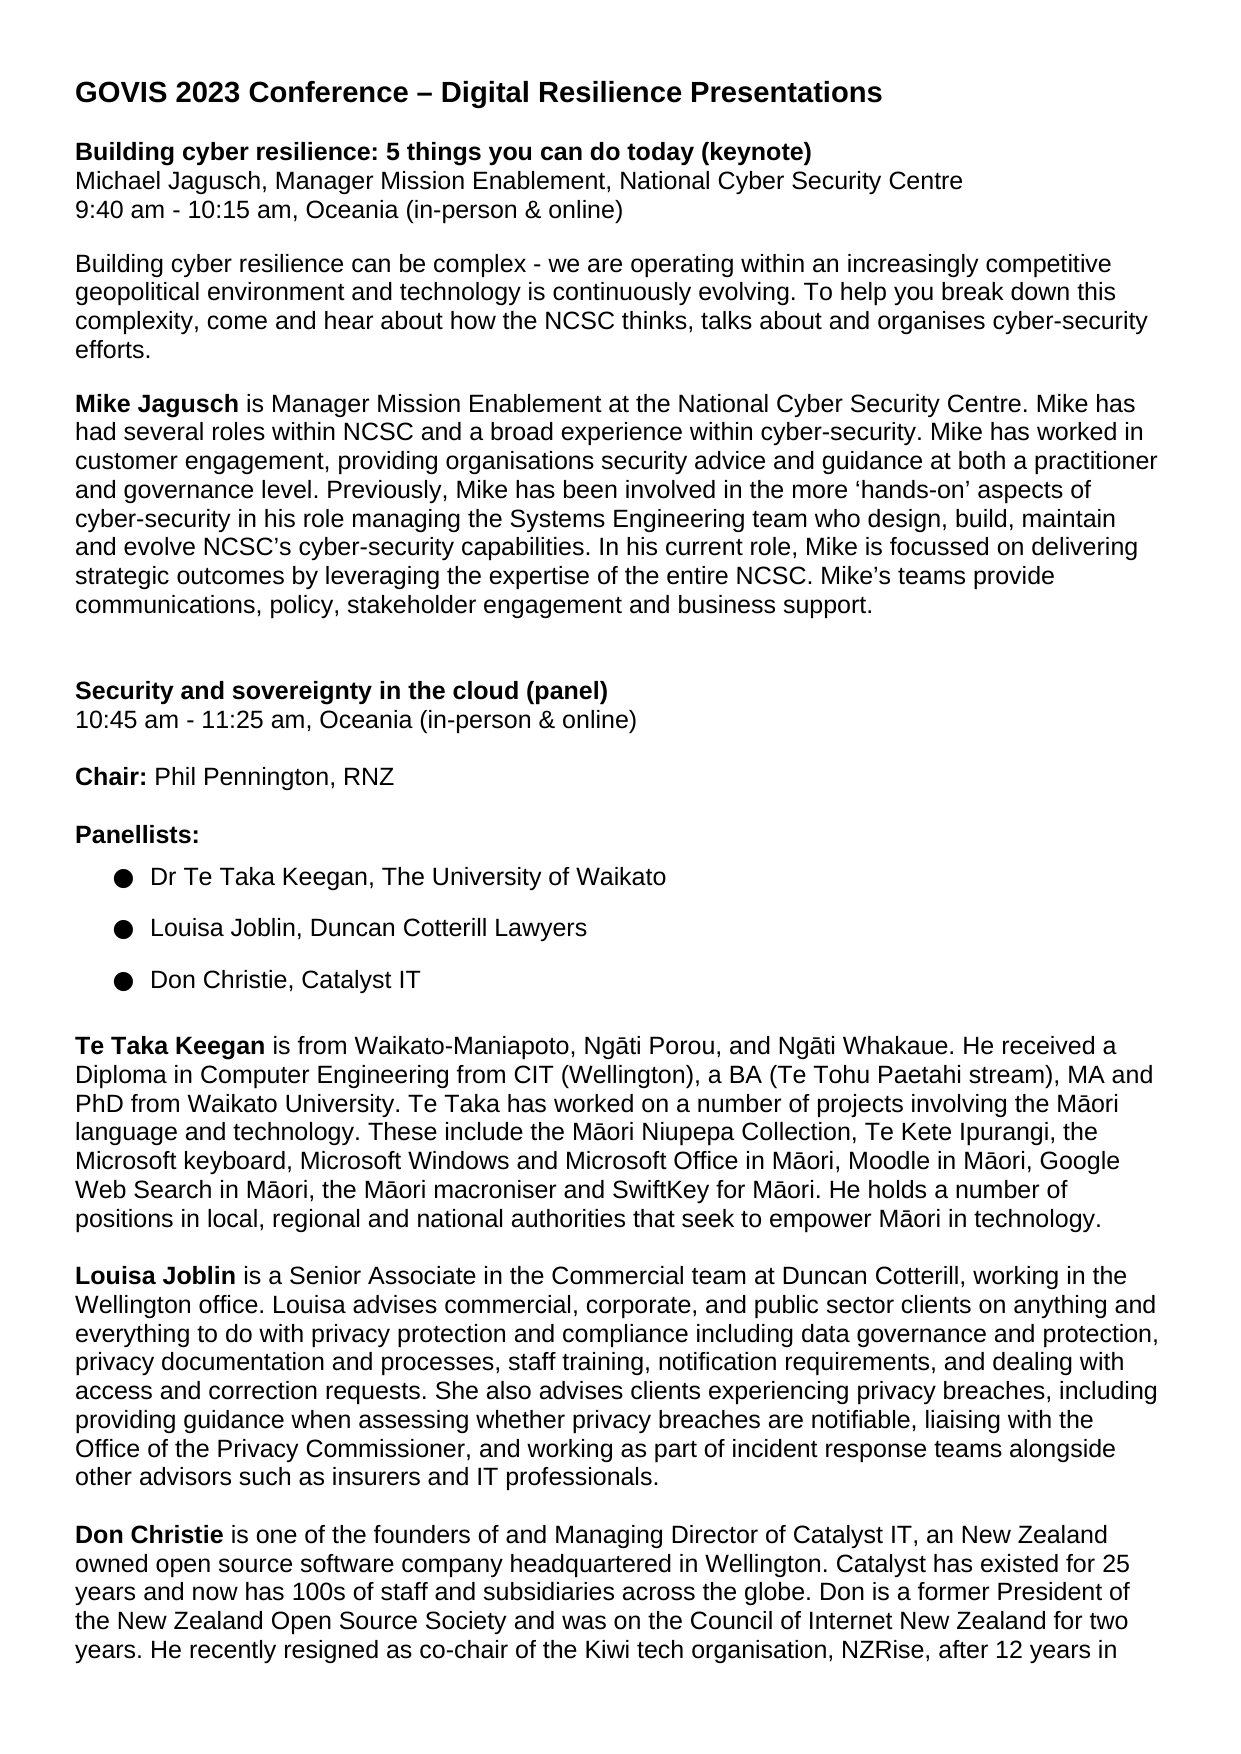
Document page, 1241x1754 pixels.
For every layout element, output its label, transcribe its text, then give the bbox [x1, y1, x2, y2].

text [75, 1520, 1165, 1663]
text Michael Jagusch, Manager Mission Enablement, National Cyber Security Centre [75, 166, 1165, 195]
text GOVIS 2023 Conference – Digital Resilience Presentations [75, 75, 1165, 108]
list Louisa Joblin, Duncan Cotterill Lawyers [112, 900, 1165, 951]
text 10:45 am - 11:25 am, Oceania (in-person & online) [75, 705, 1165, 733]
text Te Taka Keegan is from Waikato-Maniapoto, Ngāti Porou, and Ngāti Whakaue. He received a Diploma in Computer Engineering from CIT (Wellington), a BA (Te Tohu Paetahi stream), MA and PhD from Waikato University. Te Taka has worked on a number of projects involving the Māori language and technology. These include the Māori Niupepa Collection, Te Kete Ipurangi, the Microsoft keyboard, Microsoft Windows and Microsoft Office in Māori, Moodle in Māori, Google Web Search in Māori, the Māori macroniser and SwiftKey for Māori. He holds a number of positions in local, regional and national authorities that seek to empower Māori in technology. [75, 1031, 1165, 1232]
text Building cyber resilience: 5 things you can do today (keynote) [75, 137, 1165, 166]
text Chair: Phil Pennington, RNZ [75, 762, 1165, 791]
text Building cyber resilience can be complex - we are operating within an increasingly competitive geopolitical environment and technology is continuously evolving. To help you break down this complexity, come and hear about how the NCSC thinks, talks about and organises cyber-security efforts. [75, 248, 1165, 363]
list Dr Te Taka Keegan, The University of Waikato [112, 848, 1165, 900]
list Don Christie, Catalyst IT [112, 951, 1165, 1002]
text Mike Jagusch is Manager Mission Enablement at the National Cyber Security Centre. Mike has had several roles within NCSC and a broad experience within cyber-security. Mike has worked in customer engagement, providing organisations security advice and guidance at both a practitioner and governance level. Previously, Mike has been involved in the more ‘hands-on’ aspects of cyber-security in his role managing the Systems Engineering team who design, build, maintain and evolve NCSC’s cyber-security capabilities. In his current role, Mike is focussed on delivering strategic outcomes by leveraging the expertise of the entire NCSC. Mike’s teams provide communications, policy, stakeholder engagement and business support. [75, 388, 1165, 618]
text Panellists: [75, 820, 1165, 848]
text Security and sovereignty in the cloud (panel) [75, 676, 1165, 705]
text 9:40 am - 10:15 am, Oceania (in-person & online) [75, 195, 1165, 223]
text Louisa Joblin is a Senior Associate in the Commercial team at Duncan Cotterill, working in the Wellington office. Louisa advises commercial, corporate, and public sector clients on anything and everything to do with privacy protection and compliance including data governance and protection, privacy documentation and processes, staff training, notification requirements, and dealing with access and correction requests. She also advises clients experiencing privacy breaches, including providing guidance when assessing whether privacy breaches are notifiable, liaising with the Office of the Privacy Commissioner, and working as part of incident response teams alongside other advisors such as insurers and IT professionals. [75, 1261, 1165, 1491]
